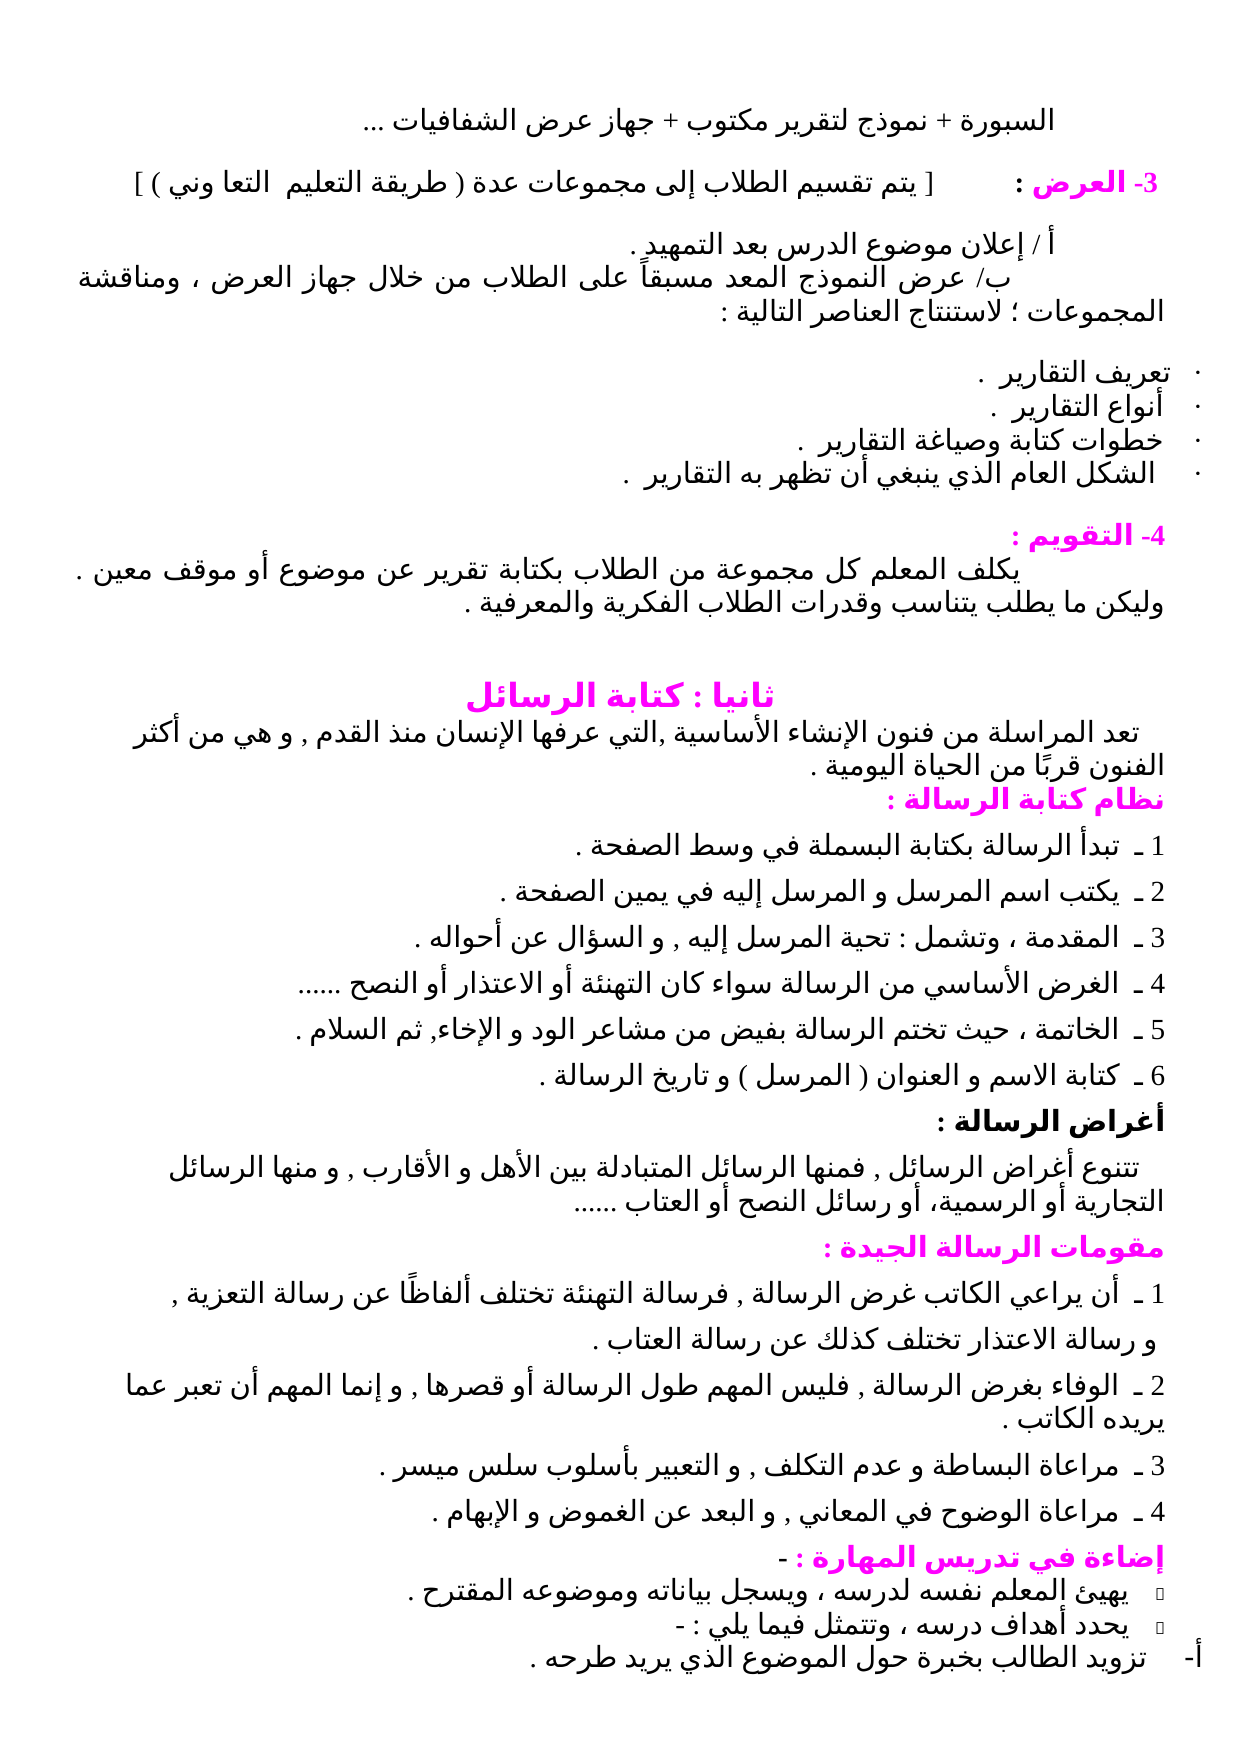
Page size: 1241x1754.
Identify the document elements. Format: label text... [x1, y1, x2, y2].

text  يحدد أهداف درسه ، وتتمثل فيما يلي : - [75, 1607, 1165, 1640]
text نظام كتابة الرسالة : [75, 782, 1165, 816]
text إضاءة في تدريس المهارة : - [75, 1540, 1165, 1573]
text · أنواع التقارير . [75, 389, 1203, 423]
text يكلف المعلم كل مجموعة من الطلاب بكتابة تقرير عن موضوع أو موقف معين . وليكن ما يطلب يتناسب وقدرات الطلاب الفكرية والمعرفية . [75, 552, 1165, 619]
text 4 ـ مراعاة الوضوح في المعاني , و البعد عن الغموض و الإبهام . [75, 1494, 1165, 1527]
text 1 ـ تبدأ الرسالة بكتابة البسملة في وسط الصفحة . [75, 828, 1165, 862]
text 4 ـ الغرض الأساسي من الرسالة سواء كان التهنئة أو الاعتذار أو النصح ...... [75, 966, 1165, 1000]
text 5 ـ الخاتمة ، حيث تختم الرسالة بفيض من مشاعر الود و الإخاء, ثم السلام . [75, 1012, 1165, 1046]
text 3- العرض : [ يتم تقسيم الطلاب إلى مجموعات عدة ( طريقة التعليم التعا وني ) ] [75, 165, 1165, 199]
text 6 ـ كتابة الاسم و العنوان ( المرسل ) و تاريخ الرسالة . [75, 1058, 1165, 1092]
text أ‌- تزويد الطالب بخبرة حول الموضوع الذي يريد طرحه . [75, 1640, 1203, 1674]
text مقومات الرسالة الجيدة : [75, 1230, 1165, 1263]
text السبورة + نموذج لتقرير مكتوب + جهاز عرض الشفافيات ... [75, 103, 1165, 137]
text و رسالة الاعتذار تختلف كذلك عن رسالة العتاب . [75, 1322, 1165, 1356]
text 3 ـ مراعاة البساطة و عدم التكلف , و التعبير بأسلوب سلس ميسر . [75, 1448, 1165, 1481]
text أغراض الرسالة : [75, 1104, 1165, 1138]
text 2 ـ يكتب اسم المرسل و المرسل إليه في يمين الصفحة . [75, 874, 1165, 908]
text · تعريف التقارير . [75, 356, 1203, 389]
text تعد المراسلة من فنون الإنشاء الأساسية ,التي عرفها الإنسان منذ القدم , و هي من أكثر الفنون قربًا من الحياة اليومية . [75, 715, 1165, 782]
text ثانيا : كتابة الرسائل [75, 677, 1165, 715]
text تتنوع أغراض الرسائل , فمنها الرسائل المتبادلة بين الأهل و الأقارب , و منها الرسائل التجارية أو الرسمية، أو رسائل النصح أو العتاب ...... [75, 1150, 1165, 1217]
text 4- التقويم : [75, 518, 1165, 552]
text أ / إعلان موضوع الدرس بعد التمهيد . [75, 227, 1165, 260]
text · الشكل العام الذي ينبغي أن تظهر به التقارير . [75, 456, 1203, 490]
text 1 ـ أن يراعي الكاتب غرض الرسالة , فرسالة التهنئة تختلف ألفاظًا عن رسالة التعزية , [75, 1276, 1165, 1309]
text · خطوات كتابة وصياغة التقارير . [75, 423, 1203, 456]
text 3 ـ المقدمة ، وتشمل : تحية المرسل إليه , و السؤال عن أحواله . [75, 920, 1165, 954]
text 2 ـ الوفاء بغرض الرسالة , فليس المهم طول الرسالة أو قصرها , و إنما المهم أن تعبر عما يريده الكاتب . [75, 1368, 1165, 1435]
text  يهيئ المعلم نفسه لدرسه ، ويسجل بياناته وموضوعه المقترح . [75, 1573, 1165, 1607]
text ب/ عرض النموذج المعد مسبقاً على الطلاب من خلال جهاز العرض ، ومناقشة المجموعات ؛ لاستنتاج العناصر التالية : [75, 260, 1165, 327]
